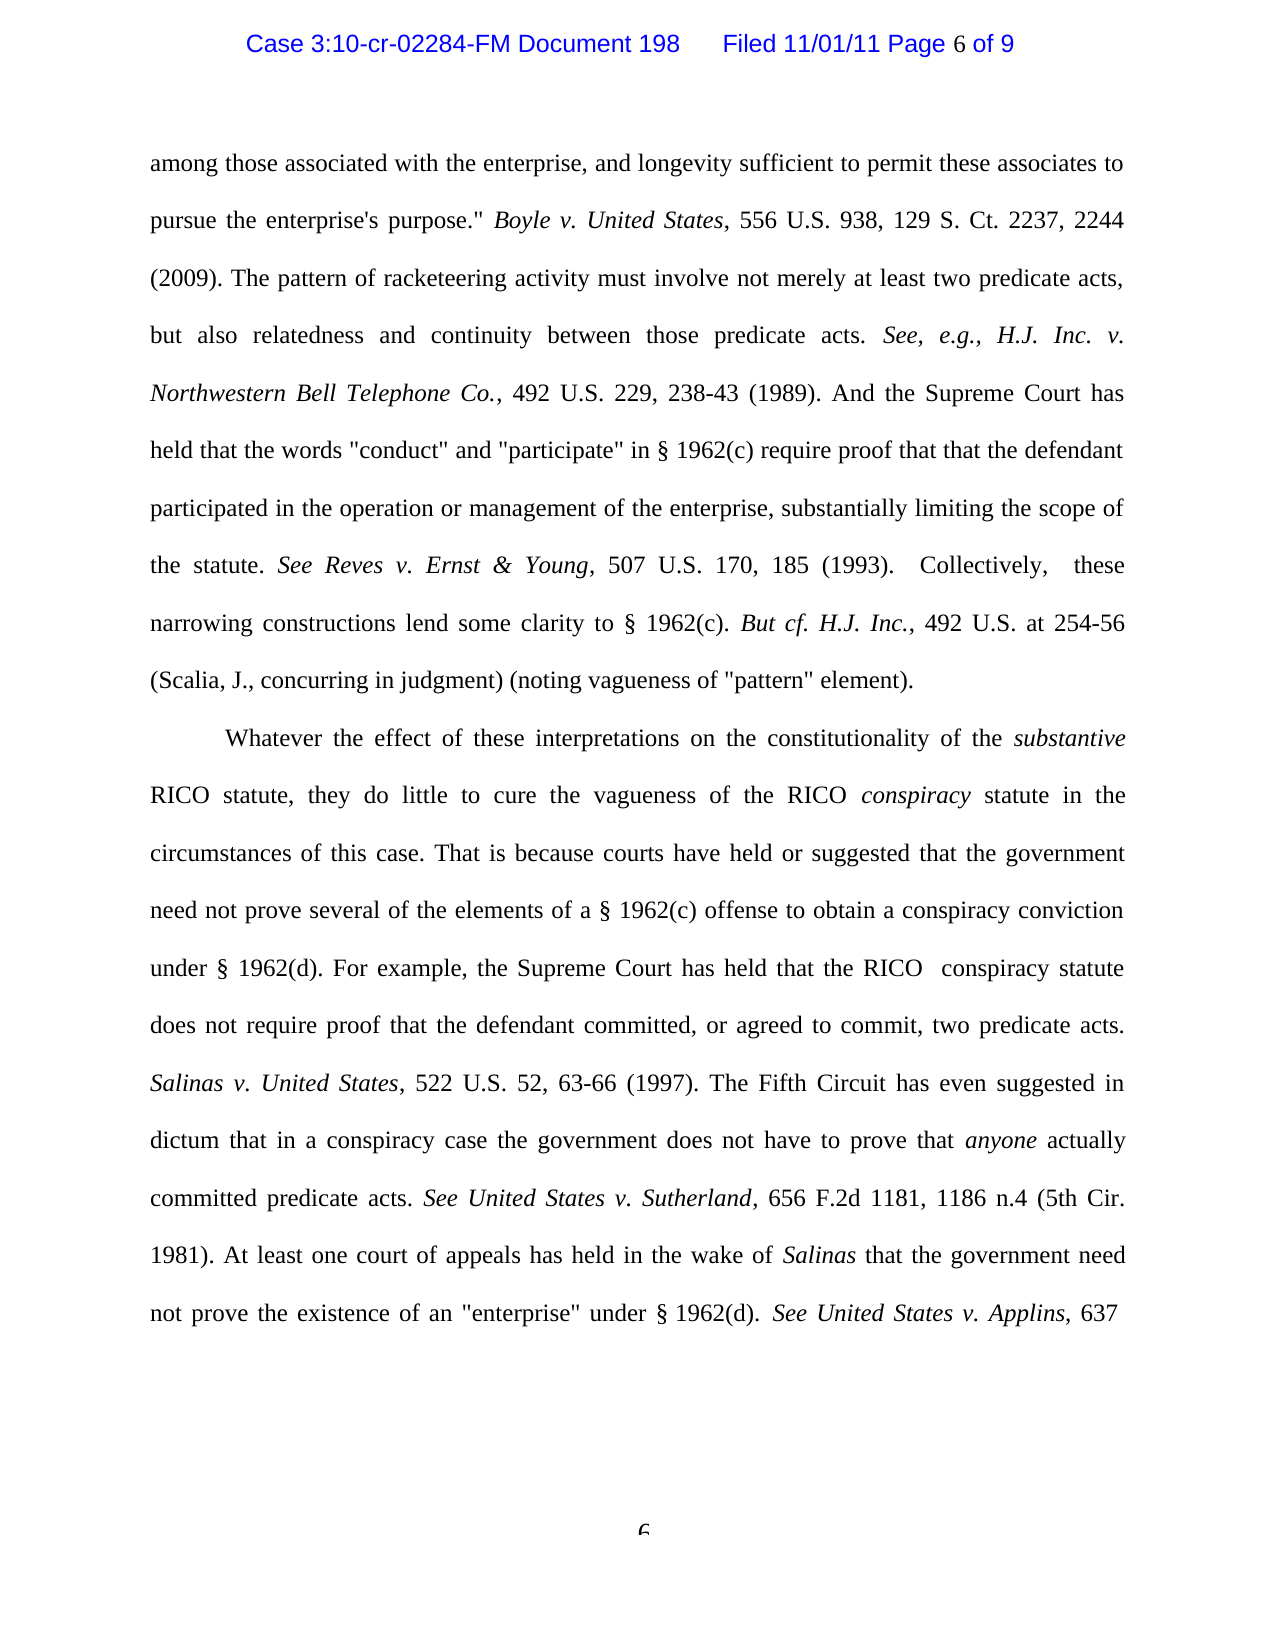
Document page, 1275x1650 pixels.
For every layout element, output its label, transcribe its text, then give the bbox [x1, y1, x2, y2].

text Whatever the effect of these interpretations on the constitutionality of the substantive RICO statute, they do little to cure the vagueness of the RICO conspiracy statute in the circumstances of this case. That is because courts have held or suggested that the government need not prove several of the elements of a § 1962(c) offense to obtain a conspiracy conviction under § 1962(d). For example, the Supreme Court has held that the RICO conspiracy statute does not require proof that the defendant committed, or agreed to commit, two predicate acts. Salinas v. United States, 522 U.S. 52, 63-66 (1997). The Fifth Circuit has even suggested in dictum that in a conspiracy case the government does not have to prove that anyone actually committed predicate acts. See United States v. Sutherland, 656 F.2d 1181, 1186 n.4 (5th Cir. 1981). At least one court of appeals has held in the wake of Salinas that the government need not prove the existence of an "enterprise" under § 1962(d). See United States v. Applins, 637 [150, 723, 1126, 1327]
text among those associated with the enterprise, and longevity sufficient to permit these associates to pursue the enterprise's purpose." Boyle v. United States, 556 U.S. 938, 129 S. Ct. 2237, 2244 (2009). The pattern of racketeering activity must involve not merely at least two predicate acts, but also relatedness and continuity between those predicate acts. See, e.g., H.J. Inc. v. Northwestern Bell Telephone Co., 492 U.S. 229, 238-43 (1989). And the Supreme Court has held that the words "conduct" and "participate" in § 1962(c) require proof that that the defendant participated in the operation or management of the enterprise, substantially limiting the scope of the statute. See Reves v. Ernst & Young, 507 U.S. 170, 185 (1993). Collectively, these narrowing constructions lend some clarity to § 1962(c). But cf. H.J. Inc., 492 U.S. at 254-56 (Scalia, J., concurring in judgment) (noting vagueness of "pattern" element). [150, 148, 1125, 694]
